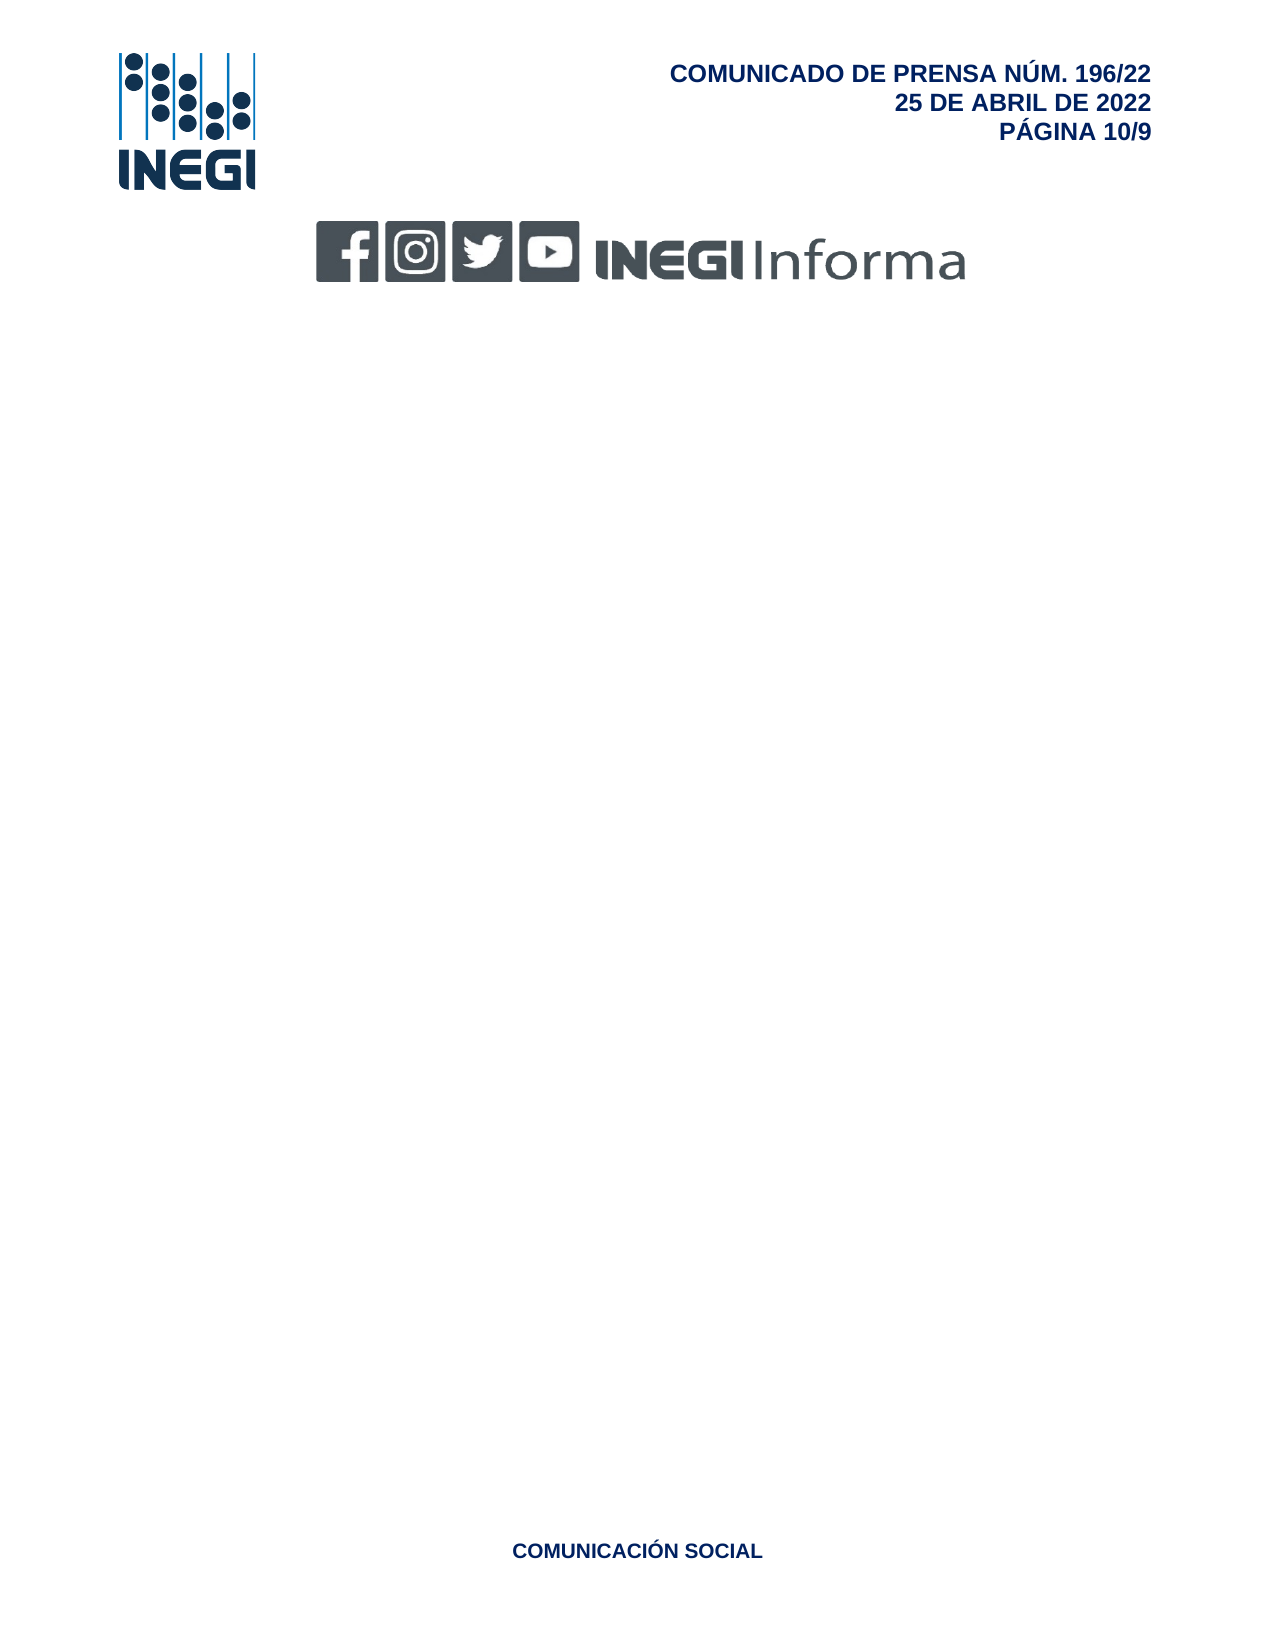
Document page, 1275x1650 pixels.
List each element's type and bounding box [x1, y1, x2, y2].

picture [452, 221, 513, 282]
picture [519, 221, 580, 282]
picture [385, 221, 446, 282]
picture [316, 221, 379, 282]
picture [593, 236, 969, 282]
picture [119, 53, 256, 190]
